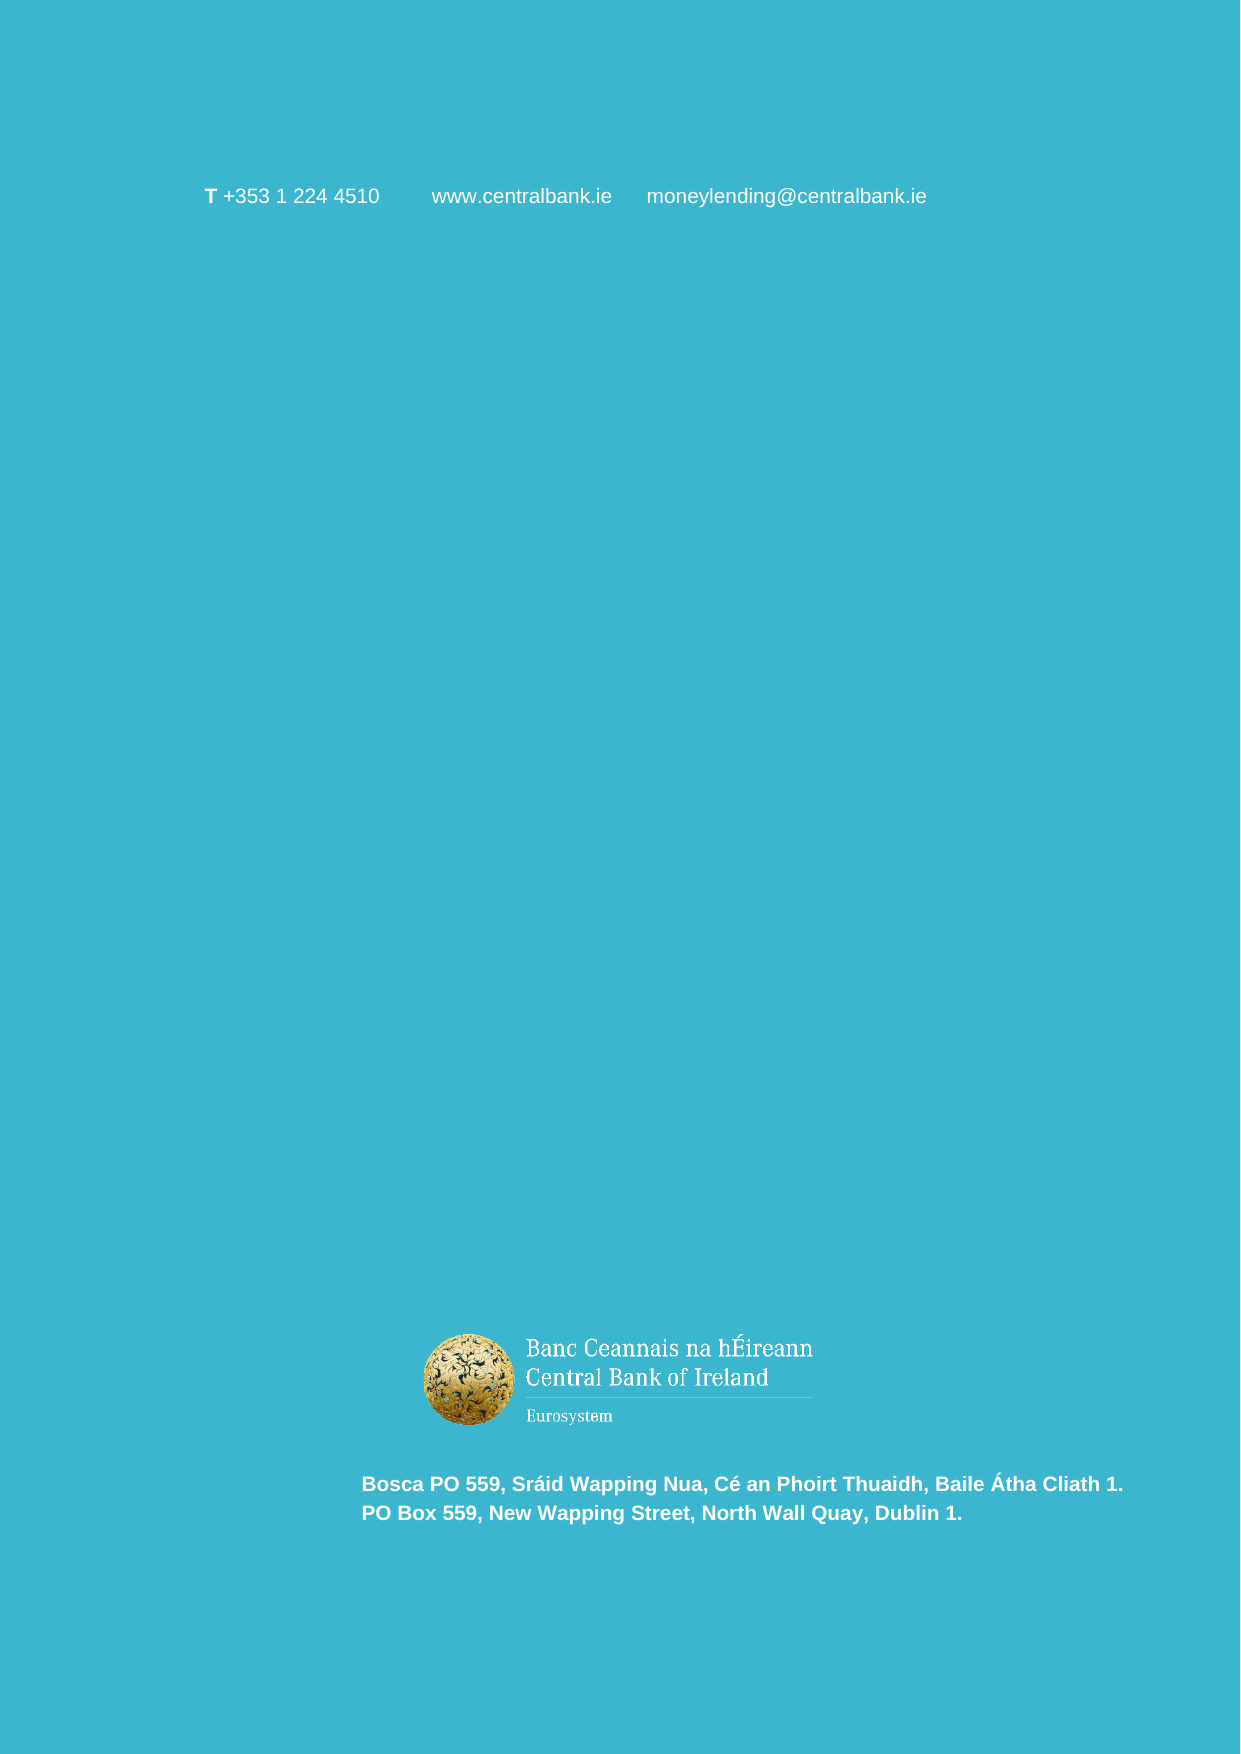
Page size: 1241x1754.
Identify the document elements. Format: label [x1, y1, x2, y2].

picture [423, 1334, 814, 1425]
